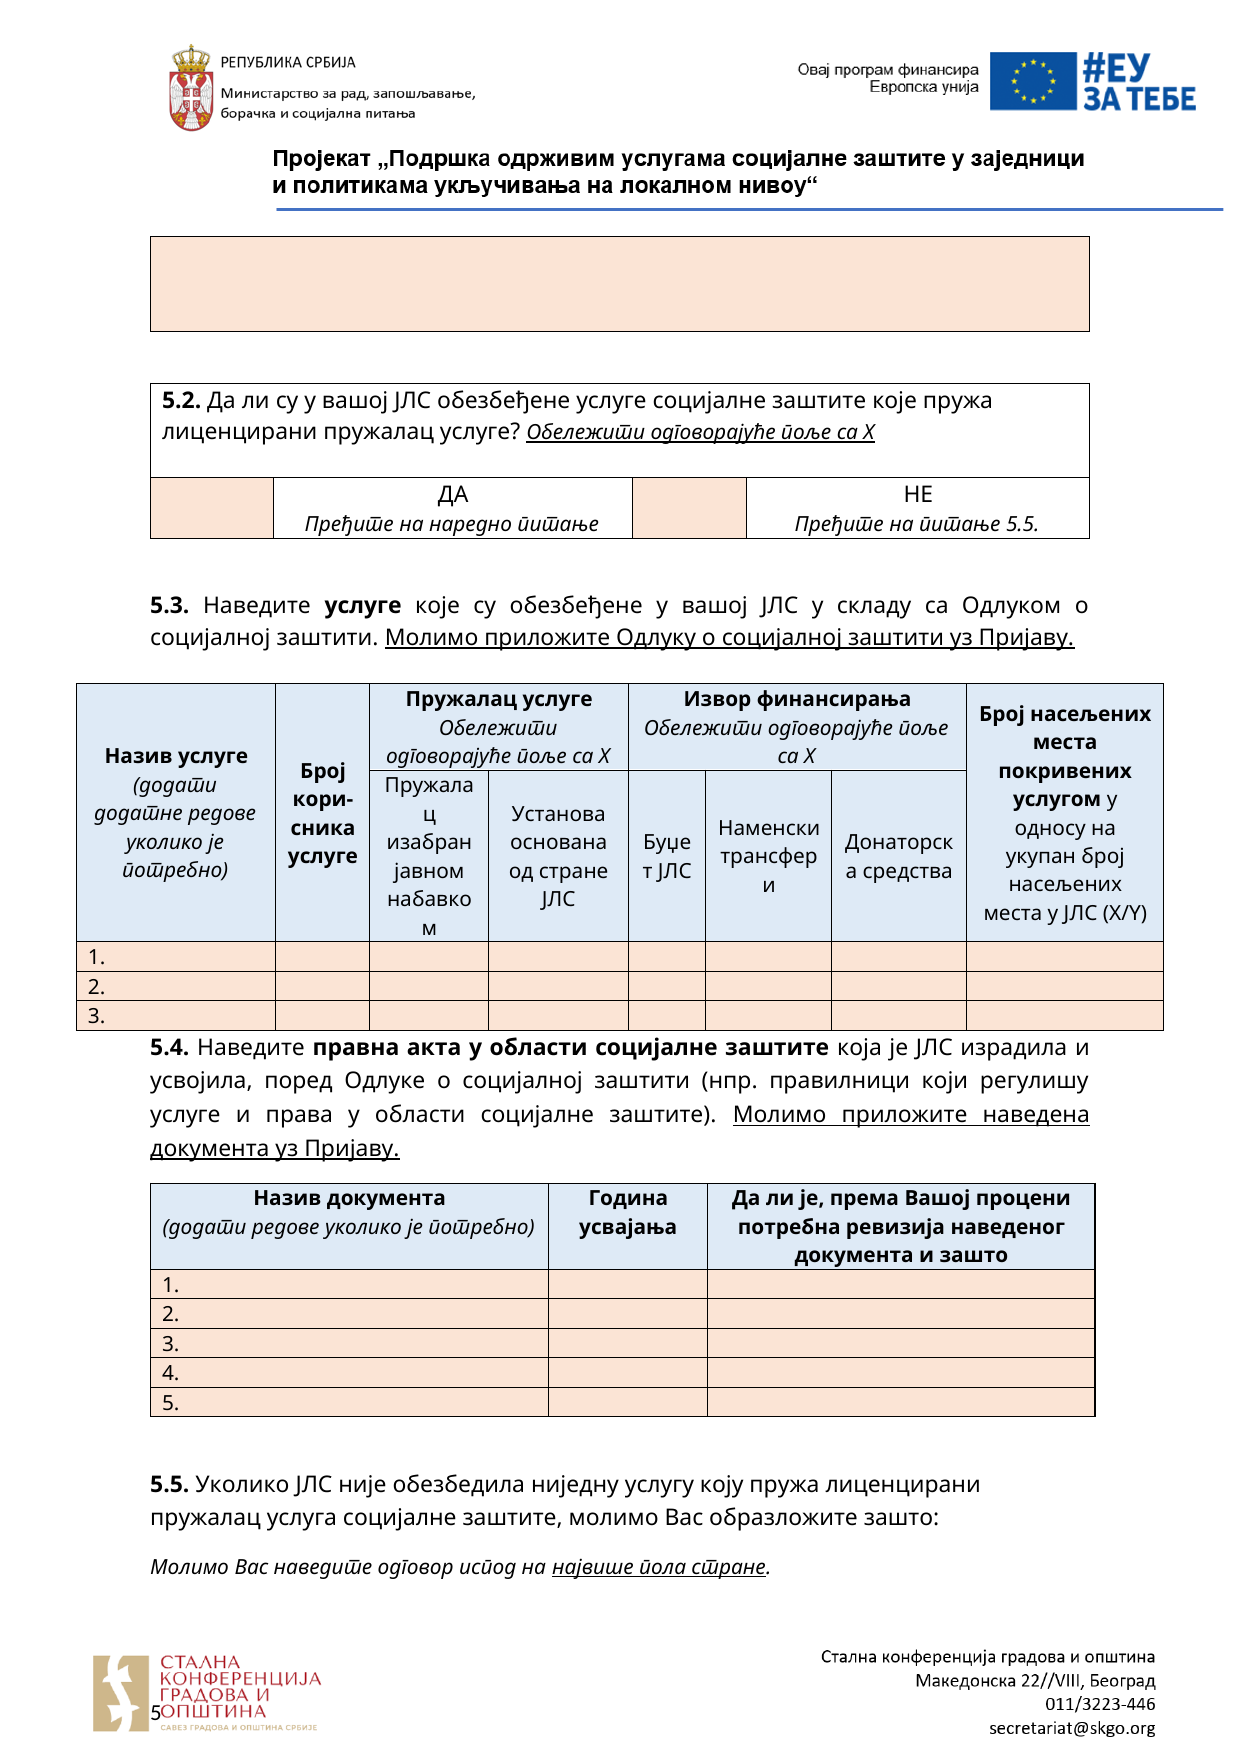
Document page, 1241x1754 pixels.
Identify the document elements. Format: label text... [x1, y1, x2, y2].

text Молимо Вас наведите одговор испод на највише пола стране. [150, 1552, 1090, 1580]
table_cell [629, 1001, 705, 1030]
table_cell 1. [151, 1270, 548, 1298]
table_cell [370, 942, 488, 971]
table_cell Донаторска средства [832, 771, 966, 941]
table_cell 3. [77, 1001, 275, 1030]
table_cell [967, 942, 1163, 971]
table_cell [708, 1270, 1094, 1298]
table_cell [706, 1001, 831, 1030]
table_cell [629, 942, 705, 971]
table_cell 4. [151, 1358, 548, 1387]
table_cell [629, 972, 705, 1000]
table_header Назив документа (додати редове уколико је потребно) [151, 1184, 548, 1269]
table_cell [708, 1329, 1094, 1357]
table_cell [549, 1388, 707, 1416]
table_cell Буџет ЈЛС [629, 771, 705, 941]
table_cell [832, 942, 966, 971]
text 5.5. Уколико ЈЛС није обезбедила ниједну услугу коју пружа лиценцирани пружалац услуга социјалне заштите, молимо Вас образложите зашто: [150, 1468, 1090, 1533]
picture [88, 1648, 1158, 1737]
table_cell [276, 1001, 369, 1030]
table_cell [967, 972, 1163, 1000]
table_cell [489, 1001, 628, 1030]
table_cell Установа основана од стране ЈЛС [489, 771, 628, 941]
table_header Да ли је, према Вашој процени потребна ревизија наведеног документа и зашто [708, 1184, 1094, 1269]
table_cell [708, 1388, 1094, 1416]
table_cell [706, 972, 831, 1000]
table_cell [967, 1001, 1163, 1030]
table_cell ДА Пређите на наредно питање [274, 478, 632, 538]
table_cell 3. [151, 1329, 548, 1357]
table_cell НЕ Пређите на питање 5.5. [747, 478, 1089, 538]
table_cell Наменски трансфери [706, 771, 831, 941]
text 5.4. Наведите правна акта у области социјалне заштите која је ЈЛС израдила и усвојила, поред Одлуке о социјалној заштити (нпр. правилници који регулишу услуге и права у области социјалне заштите). Молимо приложите наведена документа уз Пријаву. [150, 1031, 1090, 1163]
table_cell 2. [151, 1299, 548, 1328]
table_cell [549, 1270, 707, 1298]
text 5.3. Наведите услуге које су обезбеђене у вашој ЈЛС у складу са Одлуком о социјалној заштити. Молимо приложите Одлуку о социјалној заштити уз Пријаву. [150, 589, 1090, 652]
table_cell [549, 1329, 707, 1357]
table_cell 2. [77, 972, 275, 1000]
table_cell [489, 942, 628, 971]
table_cell [708, 1358, 1094, 1387]
table_cell [706, 942, 831, 971]
table_cell [370, 972, 488, 1000]
table_cell [489, 972, 628, 1000]
table_cell [549, 1358, 707, 1387]
table_cell [151, 478, 273, 538]
picture [150, 29, 1224, 216]
table_cell 5. [151, 1388, 548, 1416]
table_cell [276, 972, 369, 1000]
table_header Пружалац услуге Обележити одговорајуће поље са Х [370, 684, 628, 769]
table_cell [370, 1001, 488, 1030]
table_header Број насељених места покривених услугом у односу на укупан број насељених места у ЈЛС (X/Y) [967, 684, 1163, 941]
table_header Број кори-сника услуге [276, 684, 369, 941]
table_cell [549, 1299, 707, 1328]
table_cell [708, 1299, 1094, 1328]
table_cell [633, 478, 746, 538]
table_header Назив услуге (додати додатне редове уколико је потребно) [77, 684, 275, 941]
table_cell Пружалац изабран јавном набавком [370, 771, 488, 941]
table_header Извор финансирања Обележити одговорајуће поље са Х [629, 684, 966, 769]
table_cell [276, 942, 369, 971]
table_header 5.2. Да ли су у вашој ЈЛС обезбеђене услуге социјалне заштите које пружа лиценцирани пружалац услуге? Обележити одговорајуће поље са Х [151, 384, 1089, 477]
table_cell 1. [77, 942, 275, 971]
table_header Година усвајања [549, 1184, 707, 1269]
table_cell [832, 972, 966, 1000]
table_header [151, 237, 1089, 331]
table_cell [832, 1001, 966, 1030]
